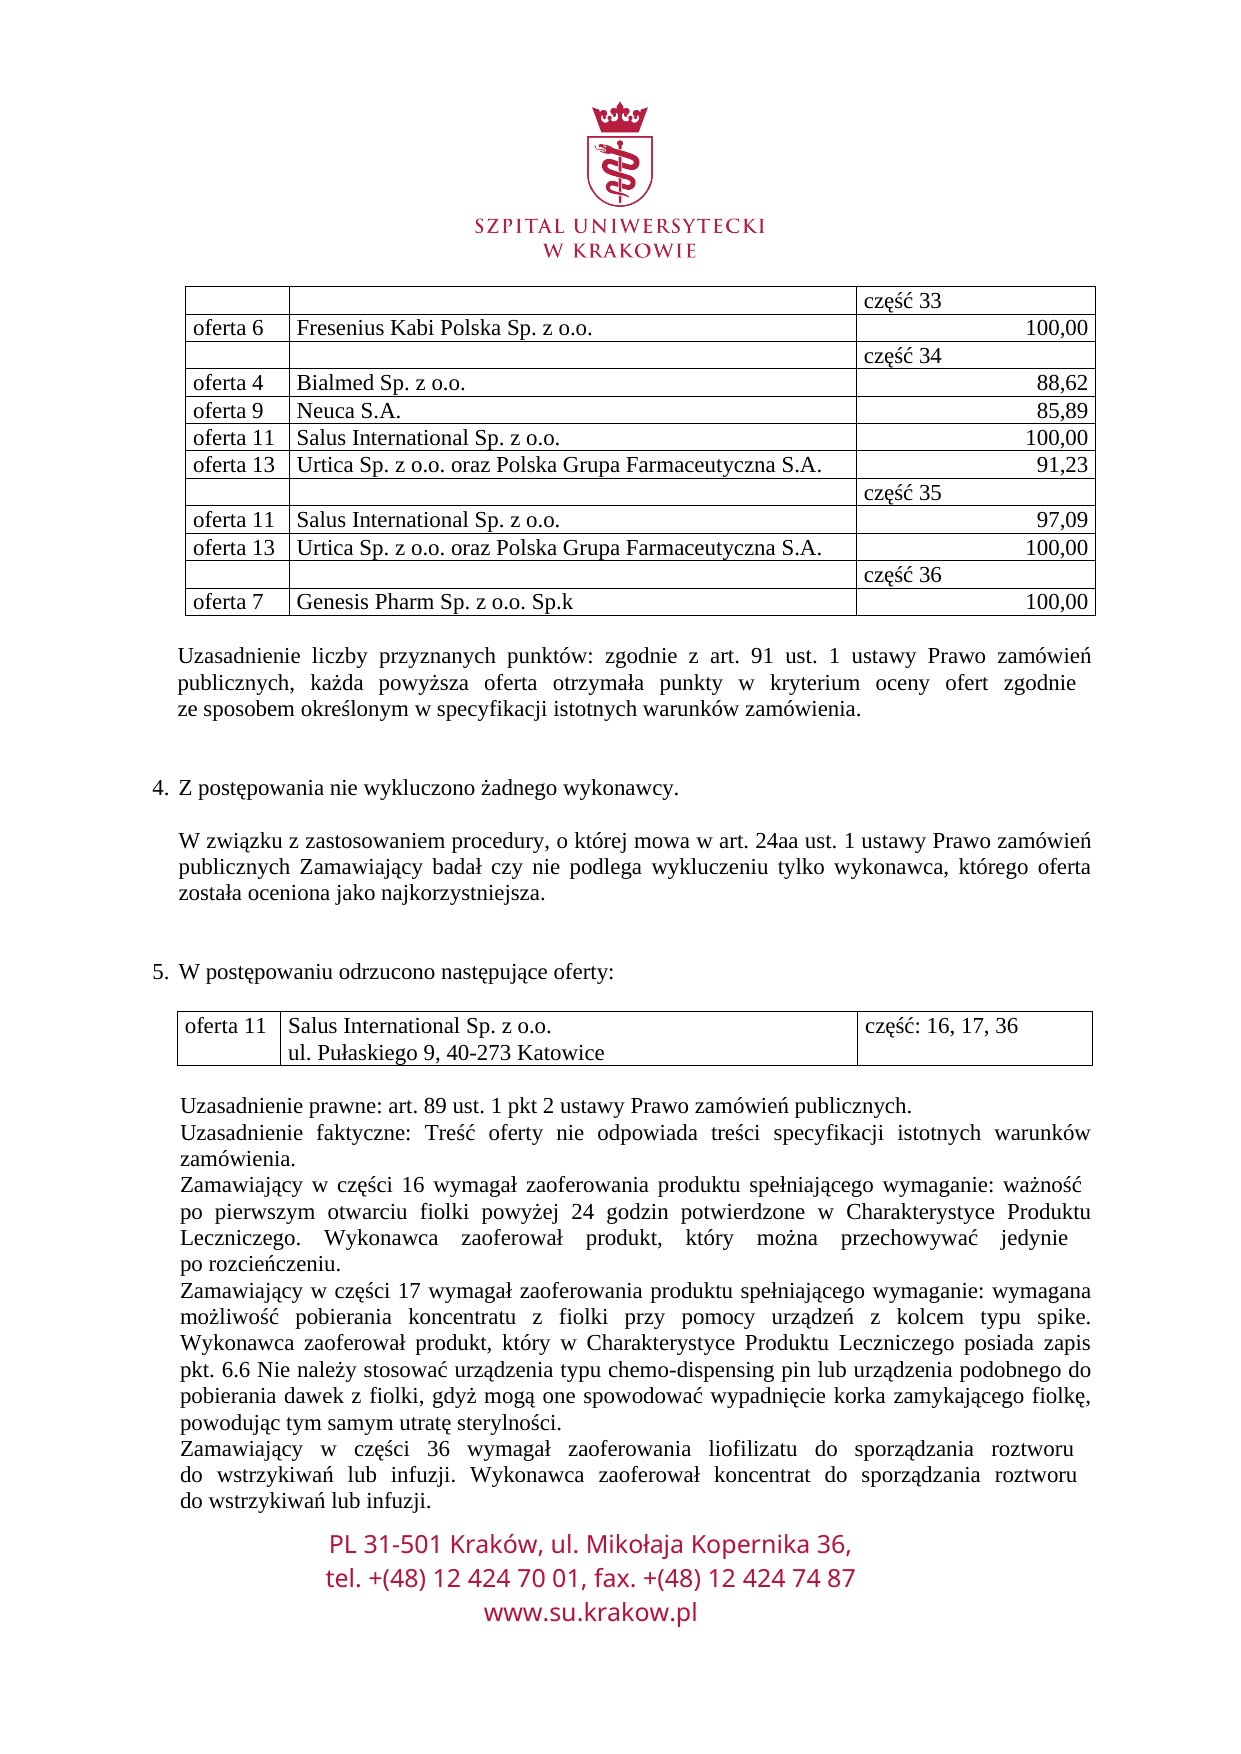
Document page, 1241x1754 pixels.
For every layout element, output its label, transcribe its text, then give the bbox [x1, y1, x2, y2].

table_cell oferta 9 [186, 397, 289, 423]
text Uzasadnienie liczby przyznanych punktów: zgodnie z art. 91 ust. 1 ustawy Prawo zamówień publicznych, każda powyższa oferta otrzymała punkty w kryterium oceny ofert zgodnie ze sposobem określonym w specyfikacji istotnych warunków zamówienia. [177, 642, 1093, 721]
picture [475, 101, 765, 258]
table_cell [290, 287, 856, 313]
table_cell [186, 287, 289, 313]
table_cell oferta 11 [186, 506, 289, 533]
table_header oferta 11 [178, 1012, 280, 1065]
table_cell Genesis Pharm Sp. z o.o. Sp.k [290, 589, 856, 615]
table_cell [290, 561, 856, 587]
table_cell oferta 13 [186, 451, 289, 478]
table_cell część 36 [857, 561, 1095, 587]
table_cell 100,00 [857, 315, 1095, 341]
table_cell oferta 11 [186, 424, 289, 450]
text Uzasadnienie faktyczne: Treść oferty nie odpowiada treści specyfikacji istotnych warunków zamówienia. [180, 1119, 1093, 1171]
table_cell część 35 [857, 479, 1095, 505]
table_cell [290, 342, 856, 368]
table_cell 100,00 [857, 424, 1095, 450]
table_cell 85,89 [857, 397, 1095, 423]
table_cell [186, 342, 289, 368]
table_cell 91,23 [857, 451, 1095, 478]
table_cell część 33 [857, 287, 1095, 313]
text W związku z zastosowaniem procedury, o której mowa w art. 24aa ust. 1 ustawy Prawo zamówień publicznych Zamawiający badał czy nie podlega wykluczeniu tylko wykonawca, którego oferta została oceniona jako najkorzystniejsza. [178, 827, 1093, 906]
text Uzasadnienie prawne: art. 89 ust. 1 pkt 2 ustawy Prawo zamówień publicznych. [180, 1092, 1093, 1119]
table_cell 100,00 [857, 589, 1095, 615]
table_cell oferta 4 [186, 369, 289, 396]
table_cell Bialmed Sp. z o.o. [290, 369, 856, 396]
table_header część: 16, 17, 36 [858, 1012, 1092, 1065]
table_cell Urtica Sp. z o.o. oraz Polska Grupa Farmaceutyczna S.A. [290, 534, 856, 560]
table_header Salus International Sp. z o.o. ul. Pułaskiego 9, 40-273 Katowice [281, 1012, 857, 1065]
table_cell część 34 [857, 342, 1095, 368]
text Zamawiający w części 16 wymagał zaoferowania produktu spełniającego wymaganie: ważność po pierwszym otwarciu fiolki powyżej 24 godzin potwierdzone w Charakterystyce Produktu Leczniczego. Wykonawca zaoferował produkt, który można przechowywać jedynie po rozcieńczeniu. [180, 1171, 1093, 1277]
table_cell oferta 6 [186, 315, 289, 341]
table_cell [186, 479, 289, 505]
table_cell 88,62 [857, 369, 1095, 396]
table_cell [186, 561, 289, 587]
table_cell Urtica Sp. z o.o. oraz Polska Grupa Farmaceutyczna S.A. [290, 451, 856, 478]
table_cell 100,00 [857, 534, 1095, 560]
text Zamawiający w części 36 wymagał zaoferowania liofilizatu do sporządzania roztworu do wstrzykiwań lub infuzji. Wykonawca zaoferował koncentrat do sporządzania roztworu do wstrzykiwań lub infuzji. [180, 1435, 1093, 1514]
table_cell [290, 479, 856, 505]
list W postępowaniu odrzucono następujące oferty: [152, 958, 1093, 985]
list Z postępowania nie wykluczono żadnego wykonawcy. [152, 774, 1093, 800]
table_cell Salus International Sp. z o.o. [290, 424, 856, 450]
table_cell Fresenius Kabi Polska Sp. z o.o. [290, 315, 856, 341]
table_cell oferta 7 [186, 589, 289, 615]
text Zamawiający w części 17 wymagał zaoferowania produktu spełniającego wymaganie: wymagana możliwość pobierania koncentratu z fiolki przy pomocy urządzeń z kolcem typu spike. Wykonawca zaoferował produkt, który w Charakterystyce Produktu Leczniczego posiada zapis pkt. 6.6 Nie należy stosować urządzenia typu chemo-dispensing pin lub urządzenia podobnego do pobierania dawek z fiolki, gdyż mogą one spowodować wypadnięcie korka zamykającego fiolkę, powodując tym samym utratę sterylności. [180, 1277, 1093, 1435]
table_cell 97,09 [857, 506, 1095, 533]
table_cell Salus International Sp. z o.o. [290, 506, 856, 533]
table_cell Neuca S.A. [290, 397, 856, 423]
table_cell oferta 13 [186, 534, 289, 560]
